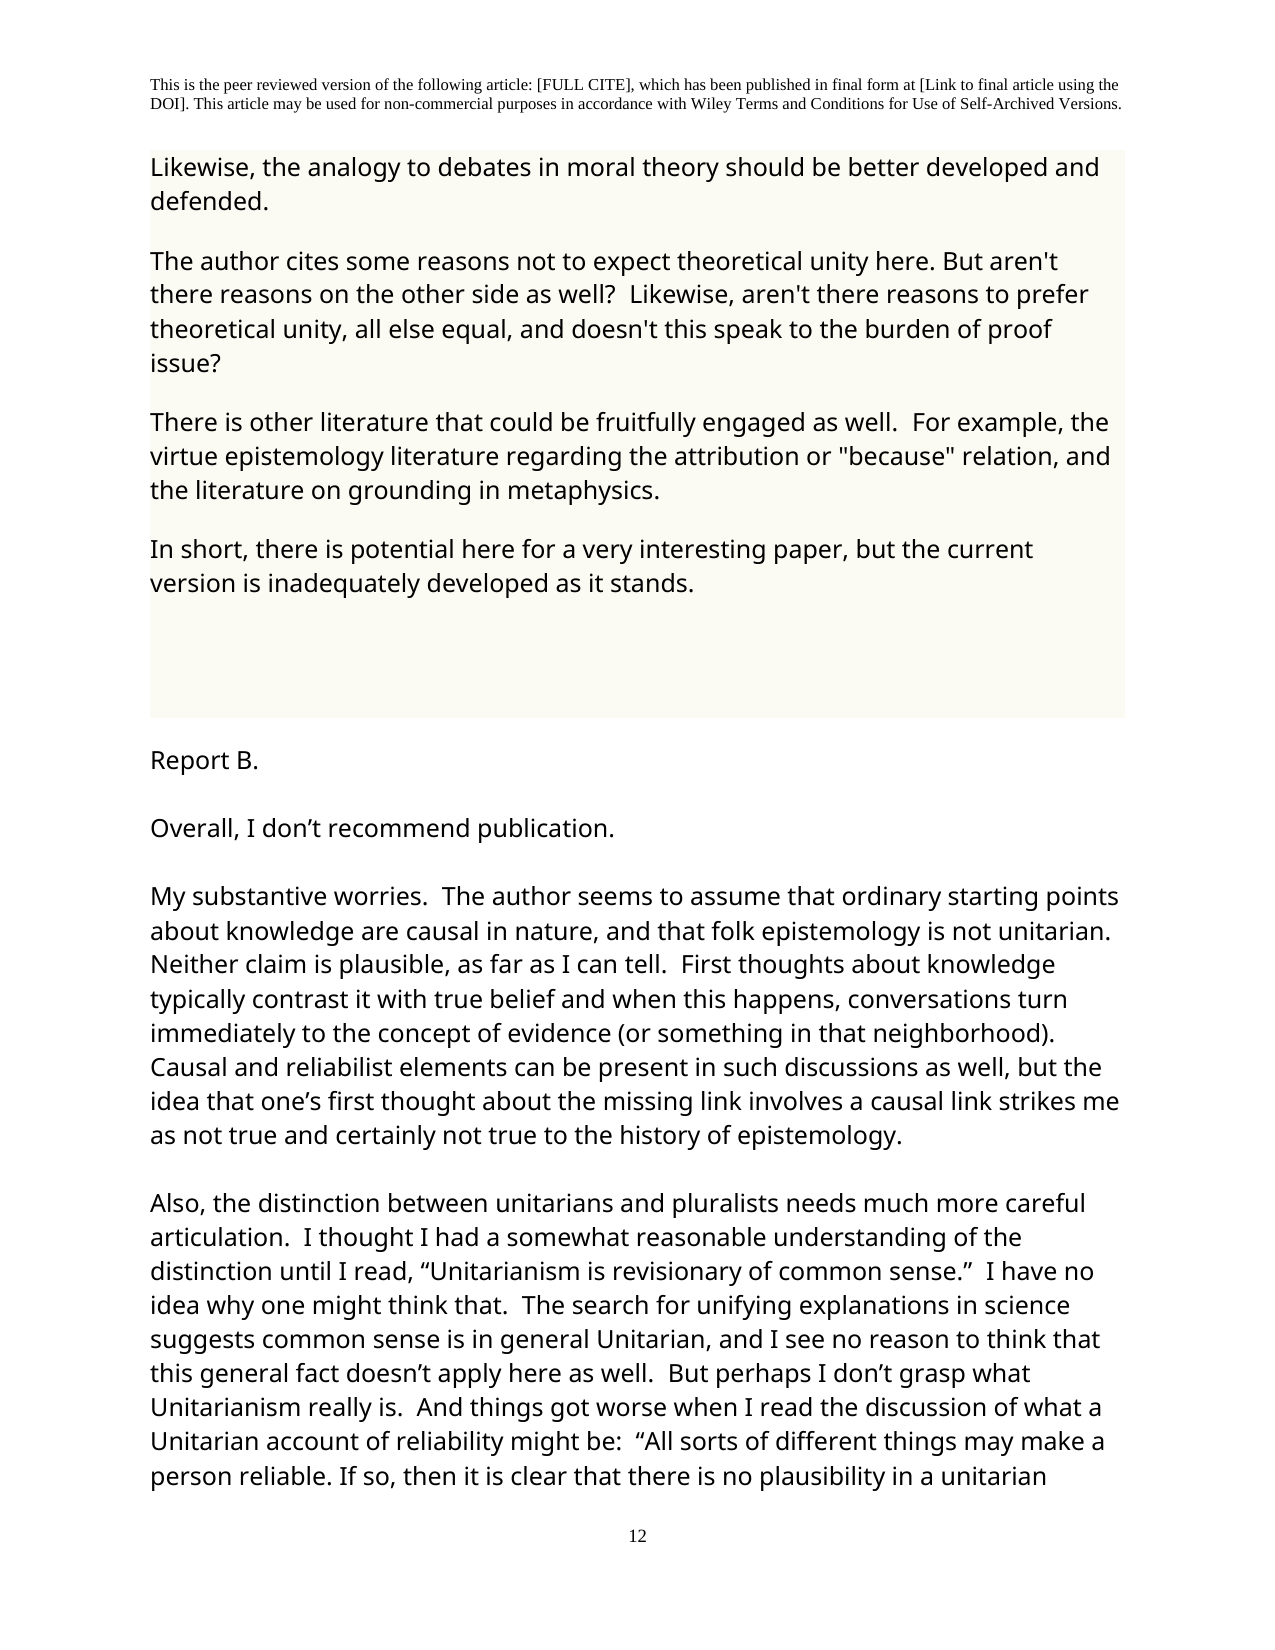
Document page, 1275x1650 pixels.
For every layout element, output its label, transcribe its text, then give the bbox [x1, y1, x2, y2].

text Overall, I don’t recommend publication. [150, 811, 1125, 845]
text In short, there is potential here for a very interesting paper, but the current version is inadequately developed as it stands. [150, 532, 1125, 600]
text There is other literature that could be fruitfully engaged as well. For example, the virtue epistemology literature regarding the attribution or "because" relation, and the literature on grounding in metaphysics. [150, 404, 1125, 507]
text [150, 1186, 1125, 1492]
text Likewise, the analogy to debates in moral theory should be better developed and defended. [150, 150, 1125, 218]
text My substantive worries. The author seems to assume that ordinary starting points about knowledge are causal in nature, and that folk epistemology is not unitarian. Neither claim is plausible, as far as I can tell. First thoughts about knowledge typically contrast it with true belief and when this happens, conversations turn immediately to the concept of evidence (or something in that neighborhood). Causal and reliabilist elements can be present in such discussions as well, but the idea that one’s first thought about the missing link involves a causal link strikes me as not true and certainly not true to the history of epistemology. [150, 879, 1125, 1152]
text Report B. [150, 743, 1125, 777]
text The author cites some reasons not to expect theoretical unity here. But aren't there reasons on the other side as well? Likewise, aren't there reasons to prefer theoretical unity, all else equal, and doesn't this speak to the burden of proof issue? [150, 243, 1125, 379]
